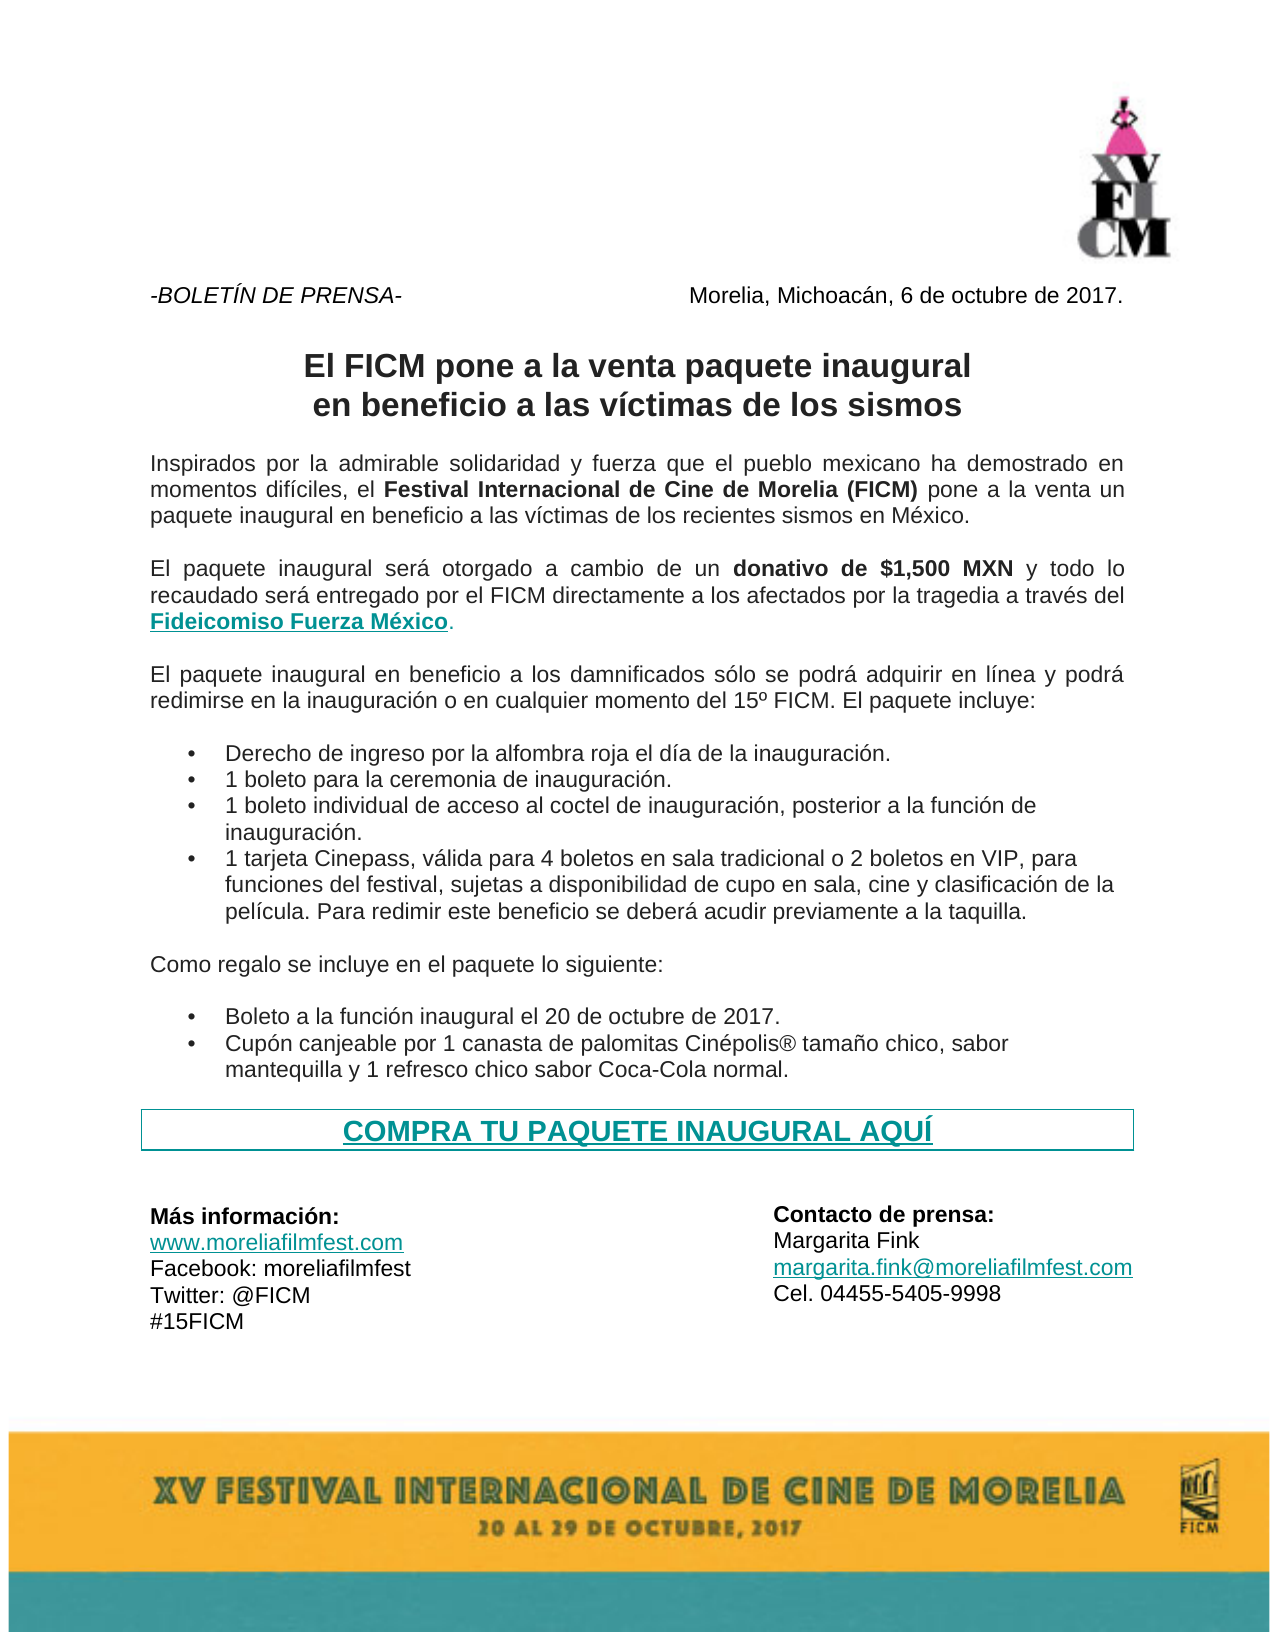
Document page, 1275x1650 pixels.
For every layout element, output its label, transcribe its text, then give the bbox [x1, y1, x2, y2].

text www.moreliafilmfest.com [150, 1229, 1125, 1255]
text El paquete inaugural será otorgado a cambio de un donativo de $1,500 MXN y todo lo recaudado será entregado por el FICM directamente a los afectados por la tragedia a través del Fideicomiso Fuerza México. [150, 555, 1125, 634]
text -BOLETÍN DE PRENSA- Morelia, Michoacán, 6 de octubre de 2017. [150, 282, 1125, 308]
text #15FICM [150, 1308, 1125, 1334]
picture [8, 0, 1270, 1632]
text Facebook: moreliafilmfest [150, 1255, 1125, 1282]
list Boleto a la función inaugural el 20 de octubre de 2017. [187, 1003, 1125, 1029]
list 1 boleto para la ceremonia de inauguración. [187, 766, 1125, 792]
text El FICM pone a la venta paquete inaugural [150, 347, 1125, 385]
list Cupón canjeable por 1 canasta de palomitas Cinépolis® tamaño chico, sabor mantequilla y 1 refresco chico sabor Coca-Cola normal. [187, 1029, 1125, 1082]
text COMPRA TU PAQUETE INAUGURAL AQUÍ [142, 1110, 1133, 1149]
list 1 boleto individual de acceso al coctel de inauguración, posterior a la función de inauguración. [187, 792, 1125, 845]
list Derecho de ingreso por la alfombra roja el día de la inauguración. [187, 740, 1125, 766]
text Como regalo se incluye en el paquete lo siguiente: [150, 951, 1125, 977]
text El paquete inaugural en beneficio a los damnificados sólo se podrá adquirir en línea y podrá redimirse en la inauguración o en cualquier momento del 15º FICM. El paquete incluye: [150, 661, 1125, 713]
text Inspirados por la admirable solidaridad y fuerza que el pueblo mexicano ha demostrado en momentos difíciles, el Festival Internacional de Cine de Morelia (FICM) pone a la venta un paquete inaugural en beneficio a las víctimas de los recientes sismos en México. [150, 476, 1125, 529]
text Más información: [150, 1203, 1125, 1229]
text en beneficio a las víctimas de los sismos [150, 385, 1125, 423]
list 1 tarjeta Cinepass, válida para 4 boletos en sala tradicional o 2 boletos en VIP, para funciones del festival, sujetas a disponibilidad de cupo en sala, cine y clasificación de la película. Para redimir este beneficio se deberá acudir previamente a la taquilla. [187, 845, 1125, 924]
text Twitter: @FICM [150, 1282, 1125, 1308]
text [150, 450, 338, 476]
